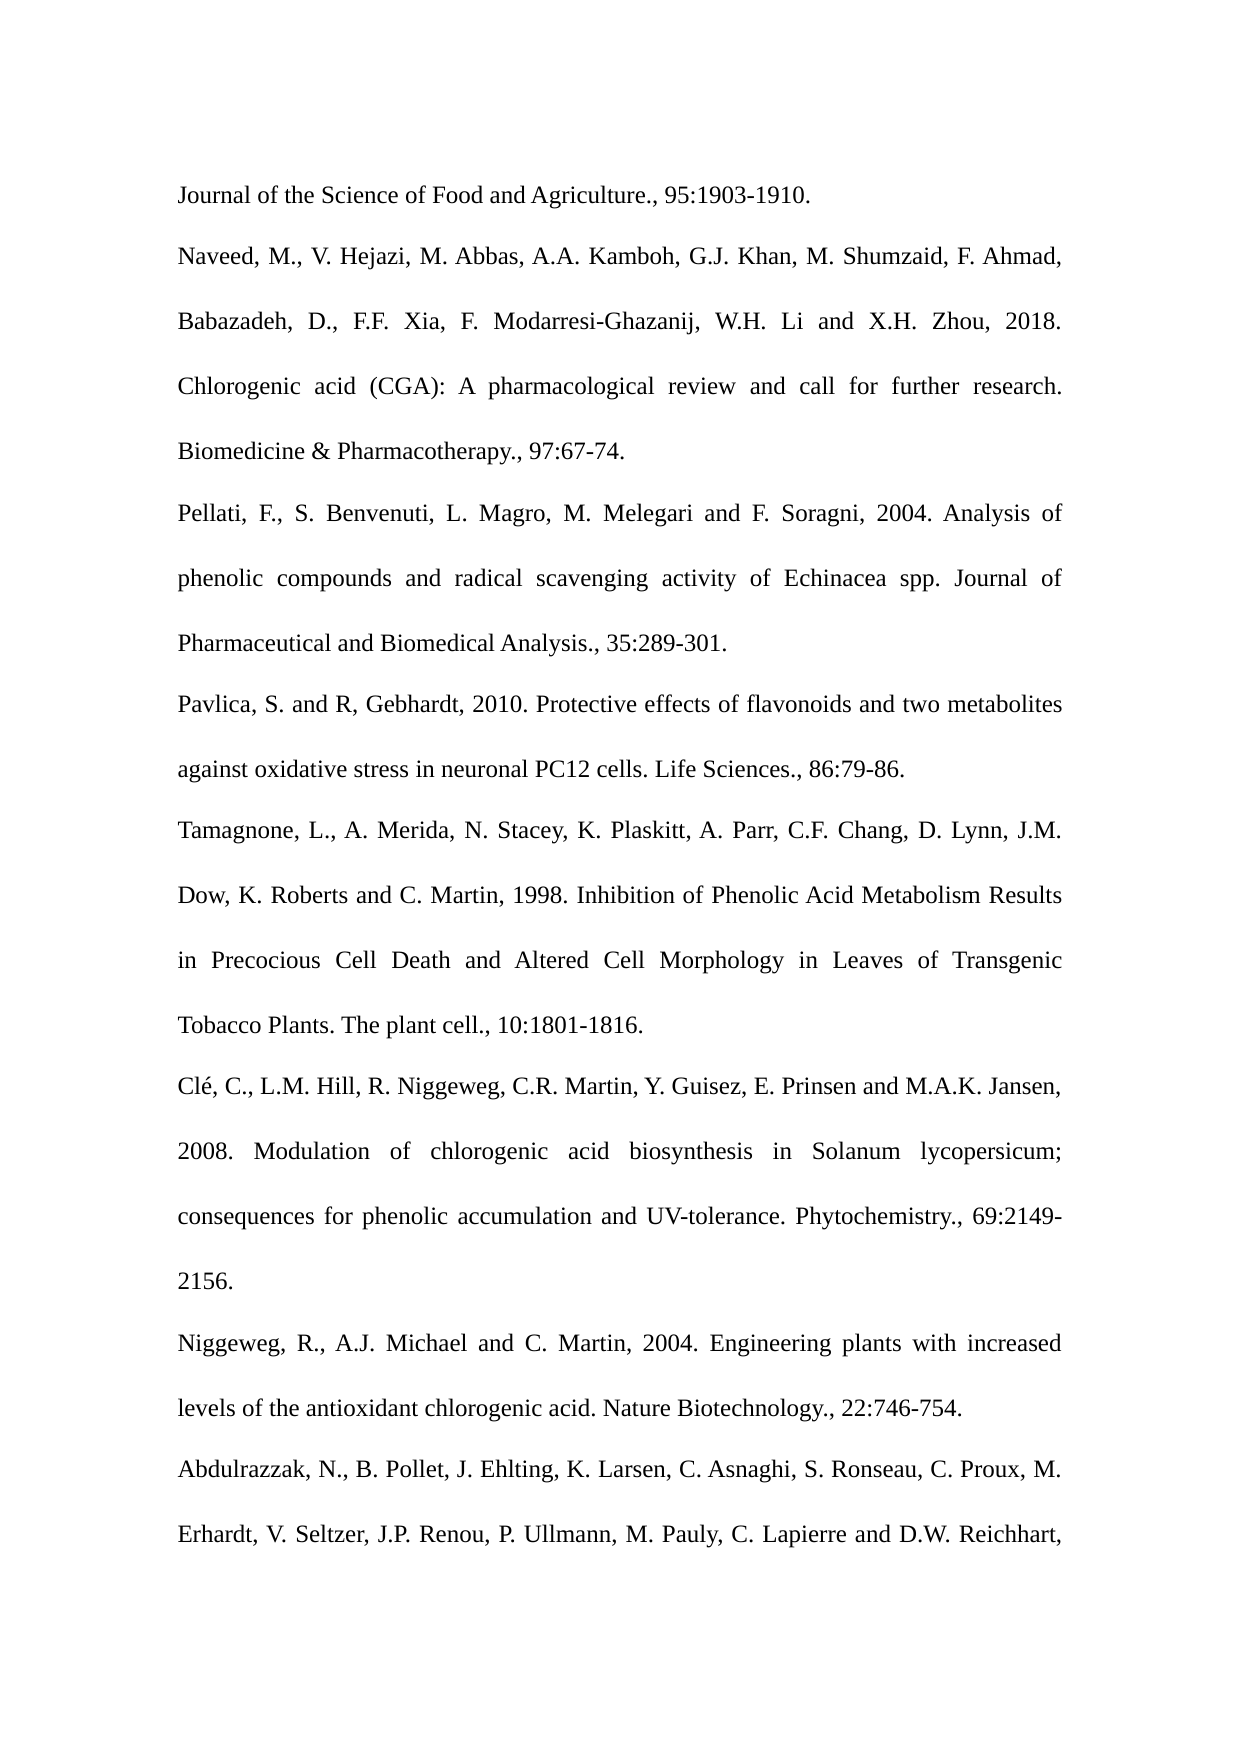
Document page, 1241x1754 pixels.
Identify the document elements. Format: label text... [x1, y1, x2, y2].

text Naveed, M., V. Hejazi, M. Abbas, A.A. Kamboh, G.J. Khan, M. Shumzaid, F. Ahmad, Babazadeh, D., F.F. Xia, F. Modarresi-Ghazanij, W.H. Li and X.H. Zhou, 2018. Chlorogenic acid (CGA): A pharmacological review and call for further research. Biomedicine & Pharmacotherapy., 97:67-74. [177, 239, 1063, 467]
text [177, 1452, 1063, 1549]
text Clé, C., L.M. Hill, R. Niggeweg, C.R. Martin, Y. Guisez, E. Prinsen and M.A.K. Jansen, 2008. Modulation of chlorogenic acid biosynthesis in Solanum lycopersicum; consequences for phenolic accumulation and UV-tolerance. Phytochemistry., 69:2149-2156. [177, 1069, 1063, 1297]
text Niggeweg, R., A.J. Michael and C. Martin, 2004. Engineering plants with increased levels of the antioxidant chlorogenic acid. Nature Biotechnology., 22:746-754. [177, 1326, 1063, 1423]
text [177, 178, 1063, 211]
text Pellati, F., S. Benvenuti, L. Magro, M. Melegari and F. Soragni, 2004. Analysis of phenolic compounds and radical scavenging activity of Echinacea spp. Journal of Pharmaceutical and Biomedical Analysis., 35:289-301. [177, 496, 1063, 658]
text Tamagnone, L., A. Merida, N. Stacey, K. Plaskitt, A. Parr, C.F. Chang, D. Lynn, J.M. Dow, K. Roberts and C. Martin, 1998. Inhibition of Phenolic Acid Metabolism Results in Precocious Cell Death and Altered Cell Morphology in Leaves of Transgenic Tobacco Plants. The plant cell., 10:1801-1816. [177, 813, 1063, 1041]
text Pavlica, S. and R, Gebhardt, 2010. Protective effects of flavonoids and two metabolites against oxidative stress in neuronal PC12 cells. Life Sciences., 86:79-86. [177, 687, 1063, 784]
